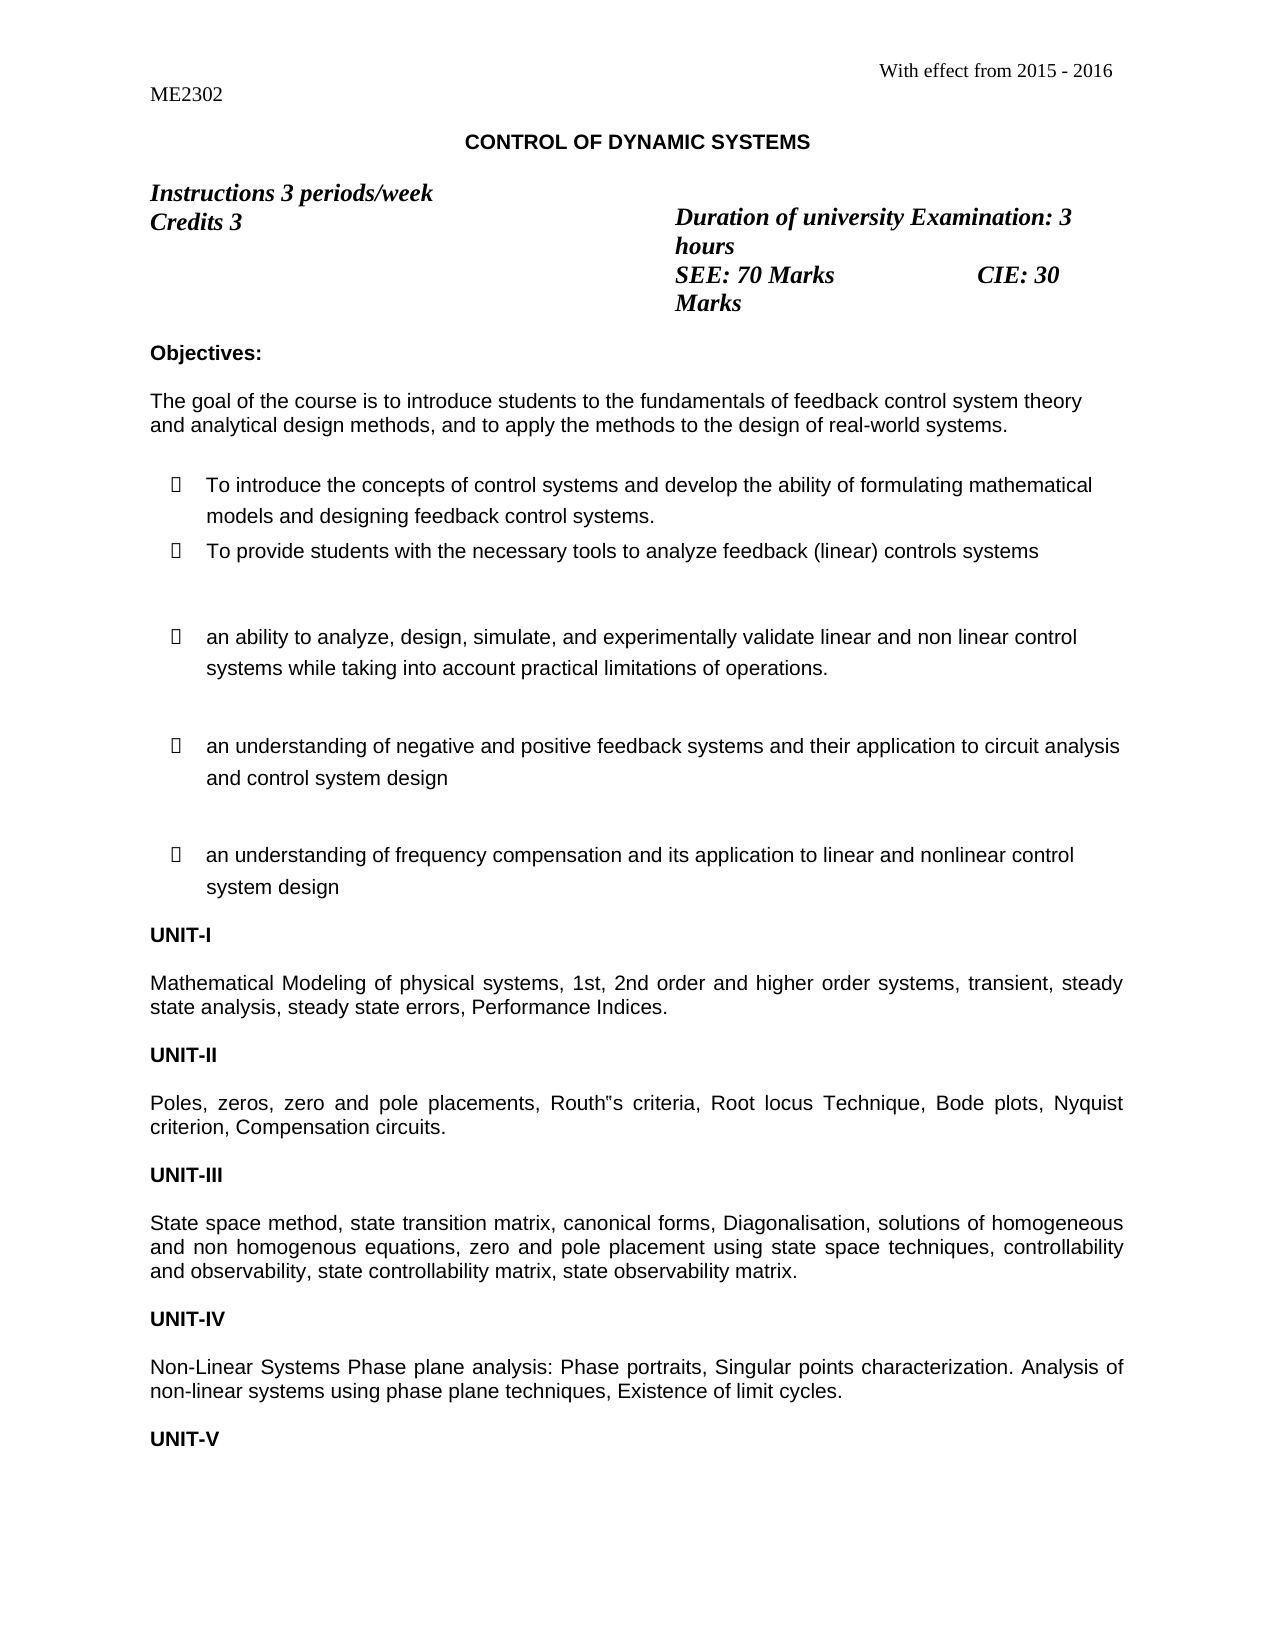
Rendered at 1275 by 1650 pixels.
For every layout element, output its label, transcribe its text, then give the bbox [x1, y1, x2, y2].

list To introduce the concepts of control systems and develop the ability of formulating mathematical models and designing feedback control systems. [169, 461, 1125, 528]
text UNIT-I [150, 923, 1125, 947]
text Poles, zeros, zero and pole placements, Routh‟s criteria, Root locus Technique, Bode plots, Nyquist criterion, Compensation circuits. [150, 1091, 1125, 1139]
text Non-Linear Systems Phase plane analysis: Phase portraits, Singular points characterization. Analysis of non-linear systems using phase plane techniques, Existence of limit cycles. [150, 1355, 1125, 1403]
text Duration of university Examination: 3 hours [675, 202, 1125, 260]
list To provide students with the necessary tools to analyze feedback (linear) controls systems [169, 528, 1125, 571]
text The goal of the course is to introduce students to the fundamentals of feedback control system theory and analytical design methods, and to apply the methods to the design of real-world systems. [150, 389, 1123, 437]
list an ability to analyze, design, simulate, and experimentally validate linear and non linear control systems while taking into account practical limitations of operations. [169, 613, 1125, 680]
text CONTROL OF DYNAMIC SYSTEMS [150, 130, 1125, 154]
text Mathematical Modeling of physical systems, 1st, 2nd order and higher order systems, transient, steady state analysis, steady state errors, Performance Indices. [150, 971, 1125, 1019]
text Instructions 3 periods/week Credits 3 [150, 178, 471, 236]
text SEE: 70 Marks CIE: 30 Marks [675, 260, 1125, 317]
text UNIT-II [150, 1043, 1125, 1067]
text State space method, state transition matrix, canonical forms, Diagonalisation, solutions of homogeneous and non homogenous equations, zero and pole placement using state space techniques, controllability and observability, state controllability matrix, state observability matrix. [150, 1211, 1125, 1283]
list an understanding of negative and positive feedback systems and their application to circuit analysis and control system design [169, 723, 1123, 789]
text ME2302 [150, 82, 1125, 106]
text UNIT-III [150, 1163, 1125, 1187]
text UNIT-IV [150, 1307, 1125, 1331]
text UNIT-V [150, 1427, 1125, 1451]
list an understanding of frequency compensation and its application to linear and nonlinear control system design [169, 832, 1125, 899]
text Objectives: [150, 341, 1125, 365]
text With effect from 2015 - 2016 [879, 59, 1125, 82]
